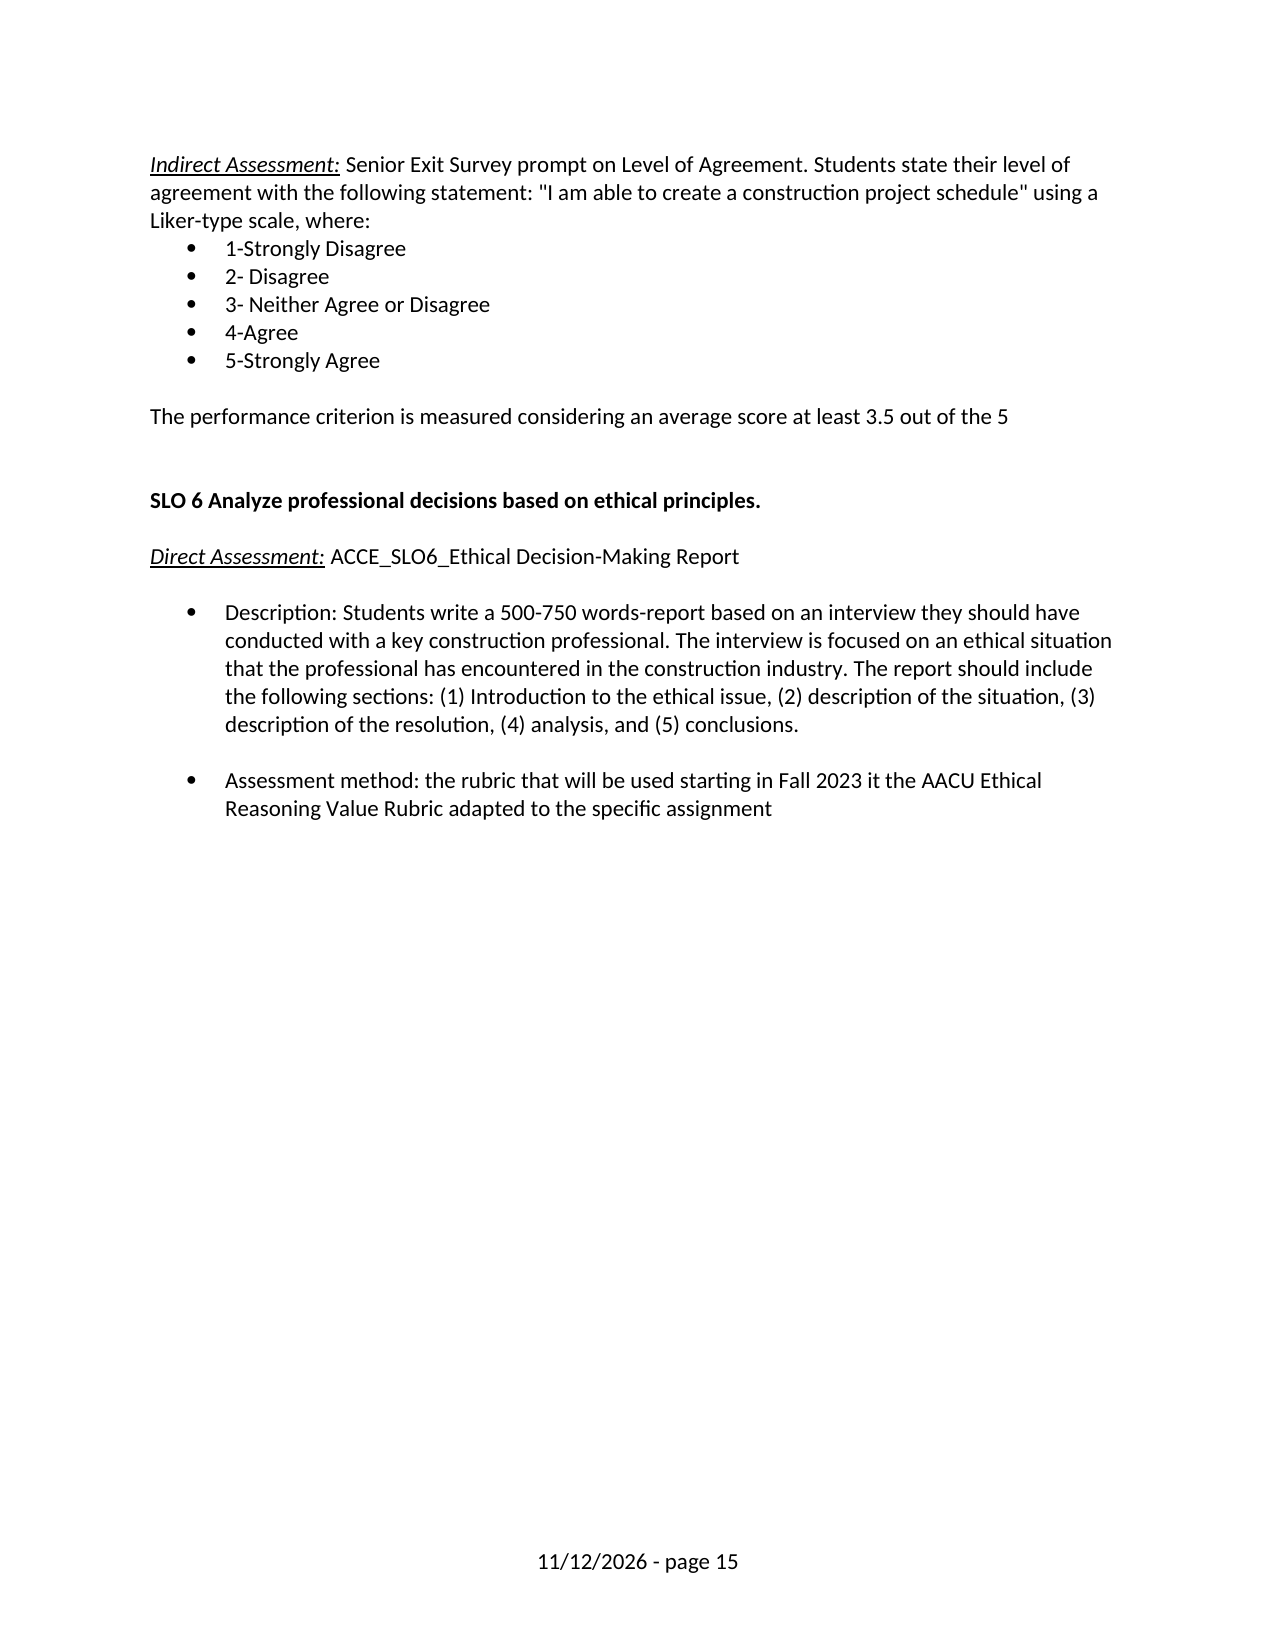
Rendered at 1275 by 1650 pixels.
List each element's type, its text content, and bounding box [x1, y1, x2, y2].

list 1-Strongly Disagree [187, 234, 1125, 262]
list 4-Agree [187, 318, 1125, 346]
list 2- Disagree [187, 262, 1125, 290]
text Indirect Assessment: Senior Exit Survey prompt on Level of Agreement. Students state their level of agreement with the following statement: "I am able to create a construction project schedule" using a Liker-type scale, where: [150, 150, 1125, 234]
list Assessment method: the rubric that will be used starting in Fall 2023 it the AACU Ethical Reasoning Value Rubric adapted to the specific assignment [187, 766, 1125, 822]
list Description: Students write a 500-750 words-report based on an interview they should have conducted with a key construction professional. The interview is focused on an ethical situation that the professional has encountered in the construction industry. The report should include the following sections: (1) Introduction to the ethical issue, (2) description of the situation, (3) description of the resolution, (4) analysis, and (5) conclusions. [187, 598, 1125, 738]
text The performance criterion is measured considering an average score at least 3.5 out of the 5 [150, 402, 1125, 430]
list 3- Neither Agree or Disagree [187, 290, 1125, 318]
list 5-Strongly Agree [187, 346, 1125, 374]
text SLO 6 Analyze professional decisions based on ethical principles. [150, 486, 1125, 514]
text Direct Assessment: ACCE_SLO6_Ethical Decision-Making Report [150, 542, 1125, 570]
